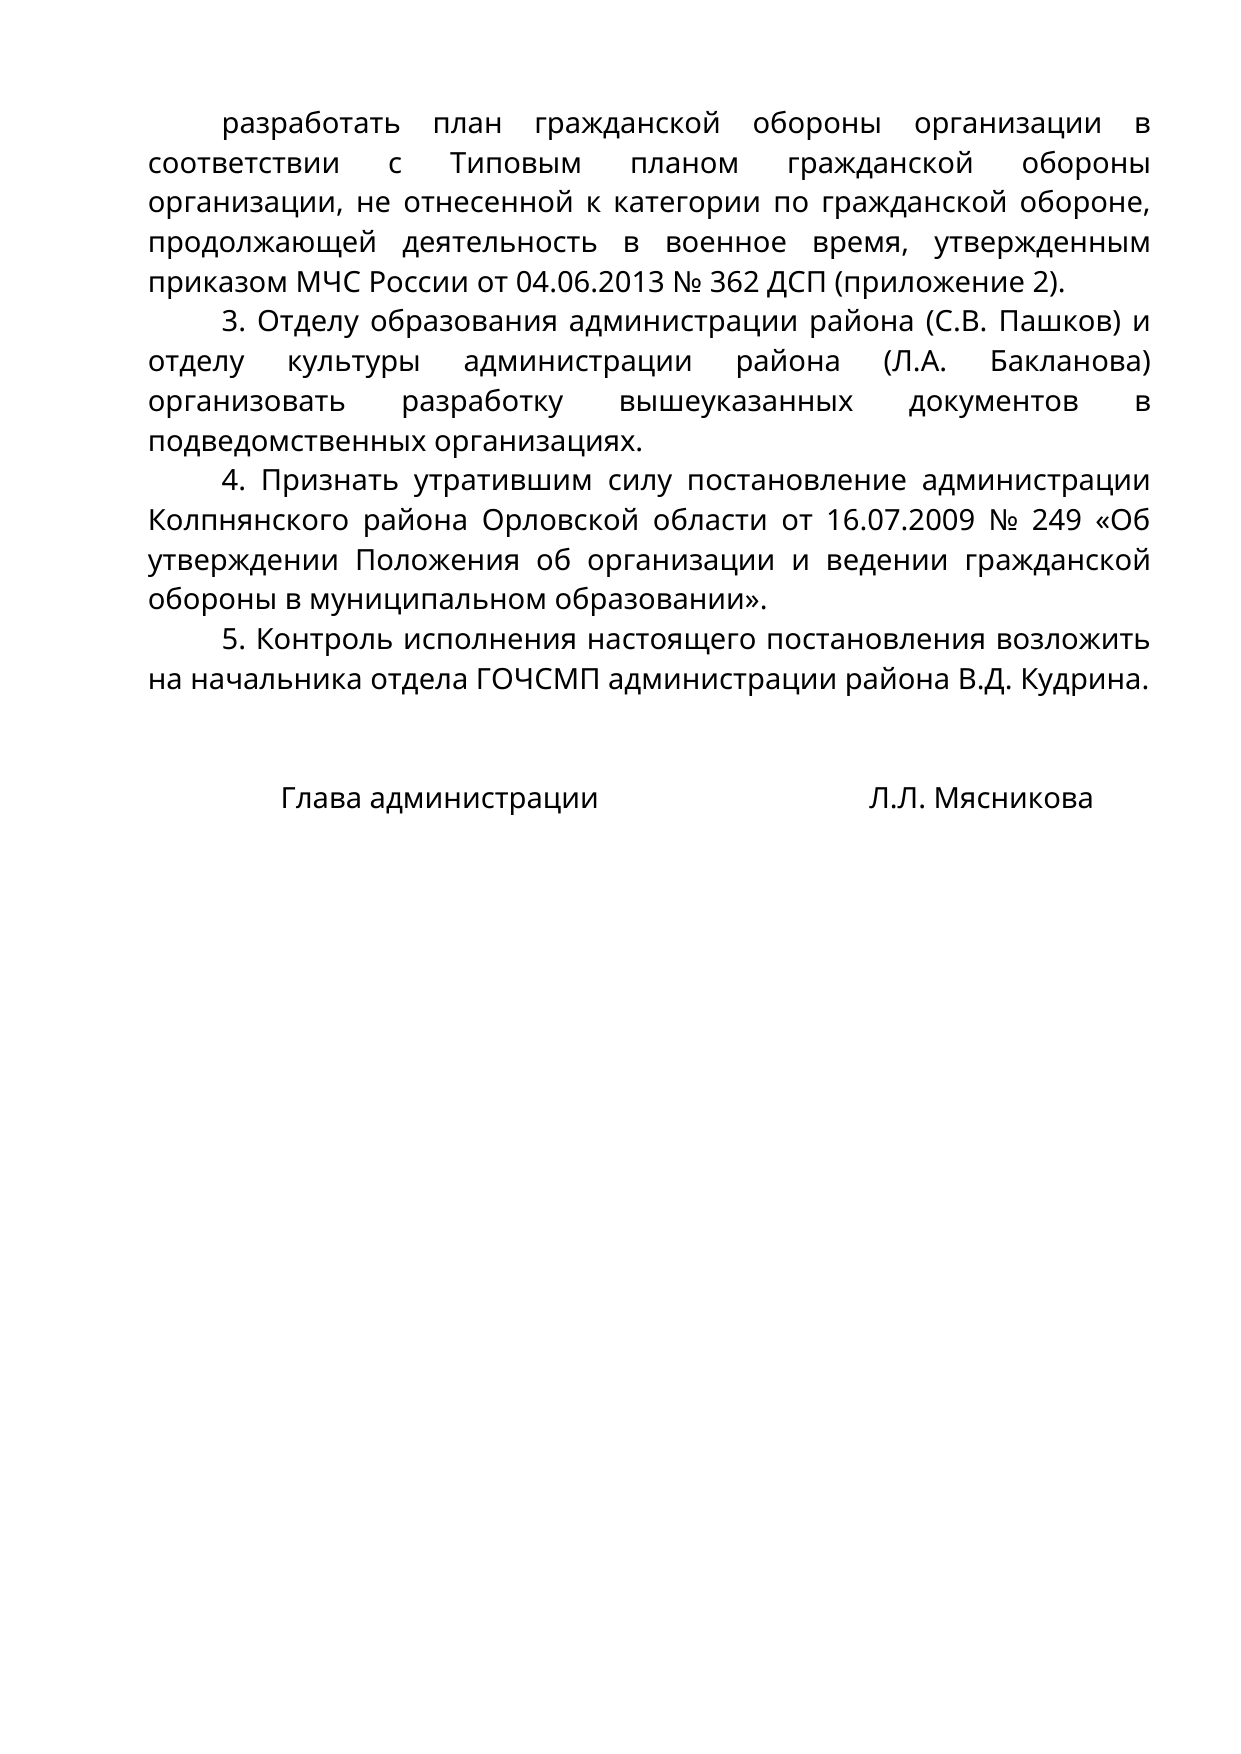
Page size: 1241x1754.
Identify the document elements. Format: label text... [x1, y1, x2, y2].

text 4. Признать утратившим силу постановление администрации Колпнянского района Орловской области от 16.07.2009 № 249 «Об утверждении Положения об организации и ведении гражданской обороны в муниципальном образовании». [148, 459, 1152, 618]
text Глава администрации Л.Л. Мясникова [148, 777, 1152, 817]
text разработать план гражданской обороны организации в соответствии с Типовым планом гражданской обороны организации, не отнесенной к категории по гражданской обороне, продолжающей деятельность в военное время, утвержденным приказом МЧС России от 04.06.2013 № 362 ДСП (приложение 2). [148, 102, 1152, 301]
text 5. Контроль исполнения настоящего постановления возложить на начальника отдела ГОЧСМП администрации района В.Д. Кудрина. [148, 618, 1152, 698]
text 3. Отделу образования администрации района (С.В. Пашков) и отделу культуры администрации района (Л.А. Бакланова) организовать разработку вышеуказанных документов в подведомственных организациях. [148, 301, 1152, 459]
